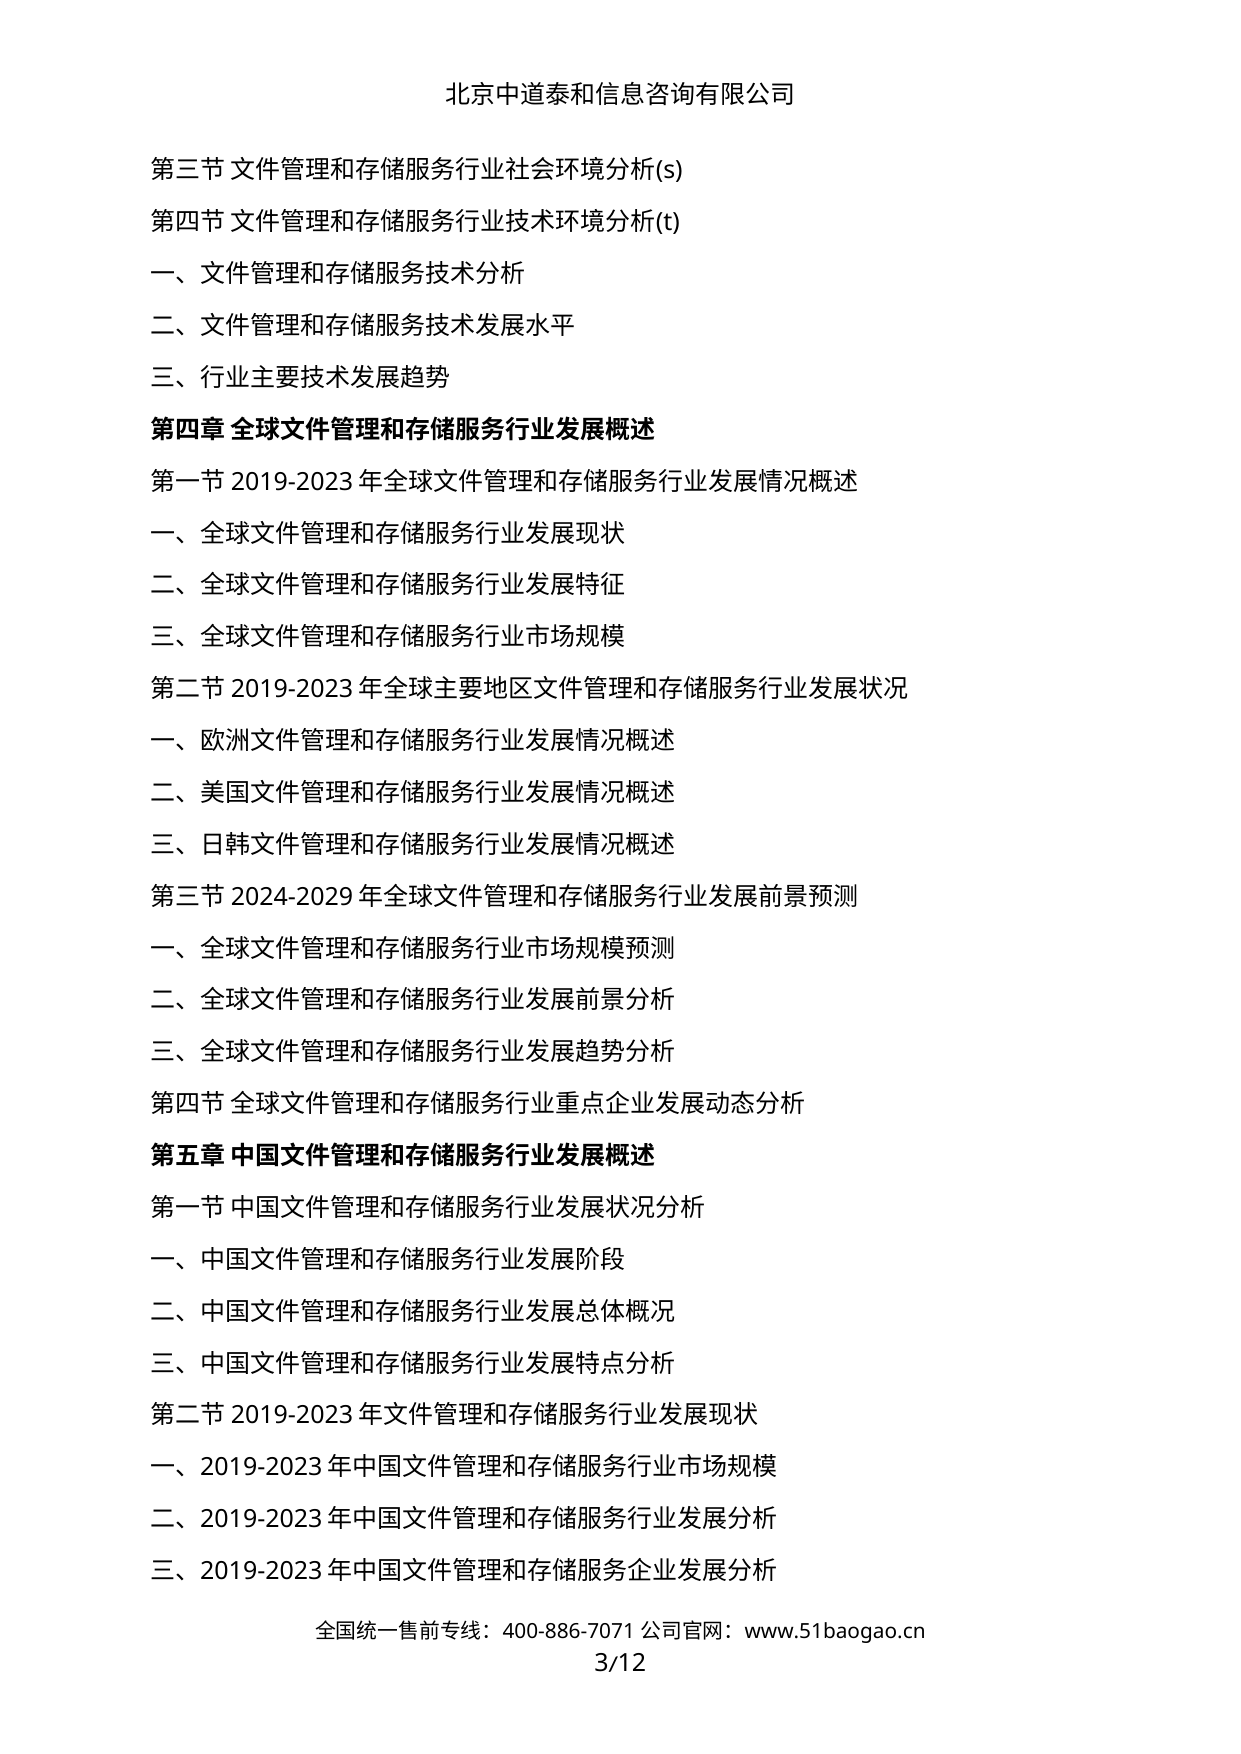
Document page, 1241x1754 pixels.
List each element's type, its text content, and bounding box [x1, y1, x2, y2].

text 第一节 中国文件管理和存储服务行业发展状况分析 [150, 1187, 1090, 1224]
text 三、日韩文件管理和存储服务行业发展情况概述 [150, 824, 1090, 861]
text 三、中国文件管理和存储服务行业发展特点分析 [150, 1343, 1090, 1379]
text 三、全球文件管理和存储服务行业市场规模 [150, 617, 1090, 653]
text 第二节 2019-2023年文件管理和存储服务行业发展现状 [150, 1395, 1090, 1431]
text 第五章 中国文件管理和存储服务行业发展概述 [150, 1136, 1090, 1172]
text 一、全球文件管理和存储服务行业市场规模预测 [150, 928, 1090, 964]
text 二、文件管理和存储服务技术发展水平 [150, 306, 1090, 342]
text 一、欧洲文件管理和存储服务行业发展情况概述 [150, 721, 1090, 757]
text 第三节 2024-2029年全球文件管理和存储服务行业发展前景预测 [150, 876, 1090, 912]
text 一、文件管理和存储服务技术分析 [150, 254, 1090, 290]
text 一、全球文件管理和存储服务行业发展现状 [150, 513, 1090, 549]
text 一、2019-2023年中国文件管理和存储服务行业市场规模 [150, 1447, 1090, 1483]
text 第四节 全球文件管理和存储服务行业重点企业发展动态分析 [150, 1084, 1090, 1120]
text 第三节 文件管理和存储服务行业社会环境分析(s) [150, 150, 1090, 186]
text 三、全球文件管理和存储服务行业发展趋势分析 [150, 1032, 1090, 1068]
text 三、行业主要技术发展趋势 [150, 357, 1090, 394]
text 第一节 2019-2023年全球文件管理和存储服务行业发展情况概述 [150, 461, 1090, 497]
text 第二节 2019-2023年全球主要地区文件管理和存储服务行业发展状况 [150, 669, 1090, 705]
text 二、2019-2023年中国文件管理和存储服务行业发展分析 [150, 1499, 1090, 1535]
text 二、全球文件管理和存储服务行业发展特征 [150, 565, 1090, 601]
text 二、美国文件管理和存储服务行业发展情况概述 [150, 772, 1090, 809]
text 三、2019-2023年中国文件管理和存储服务企业发展分析 [150, 1551, 1090, 1587]
text 第四章 全球文件管理和存储服务行业发展概述 [150, 409, 1090, 446]
text 二、中国文件管理和存储服务行业发展总体概况 [150, 1291, 1090, 1327]
text 第四节 文件管理和存储服务行业技术环境分析(t) [150, 202, 1090, 238]
text 二、全球文件管理和存储服务行业发展前景分析 [150, 980, 1090, 1016]
text 一、中国文件管理和存储服务行业发展阶段 [150, 1239, 1090, 1276]
